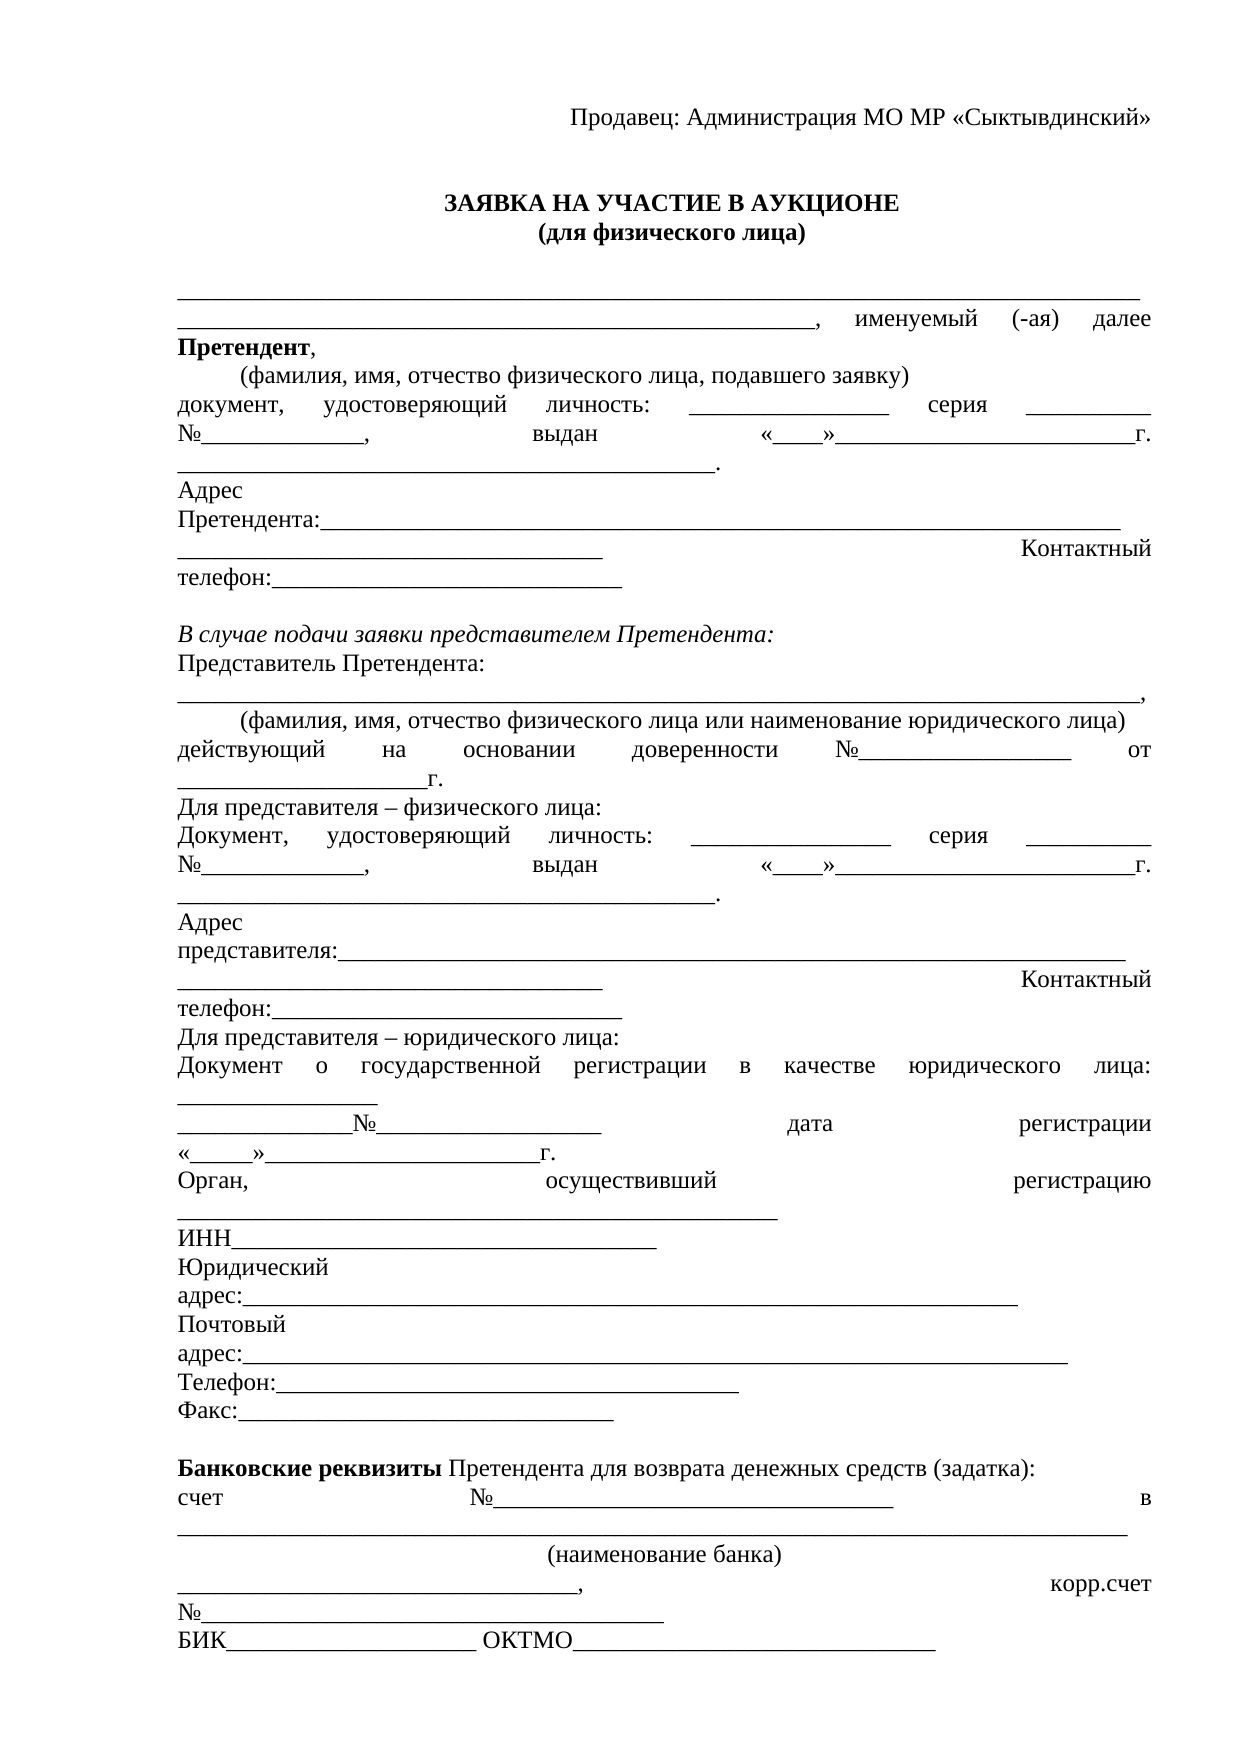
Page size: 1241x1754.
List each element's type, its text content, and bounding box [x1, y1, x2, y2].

text __________________________________ Контактный телефон:____________________________ [177, 964, 1152, 1022]
text Для представителя – юридического лица: [177, 1022, 1152, 1051]
text (наименование банка) [177, 1539, 1152, 1568]
text ________________________________, корр.счет №_____________________________________ [177, 1568, 1152, 1626]
text Представитель Претендента: [177, 648, 1152, 677]
text БИК____________________ ОКТМО_____________________________ [177, 1626, 1152, 1654]
text Для представителя – физического лица: [177, 792, 1152, 821]
text Орган, осуществивший регистрацию ________________________________________________ [177, 1166, 1152, 1223]
text Документ, удостоверяющий личность: ________________ серия __________ №_____________, выдан «____»________________________г. ___________________________________________. [177, 821, 1152, 907]
text _____________________________________________________________________________, [177, 677, 1152, 706]
text Продавец: Администрация МО МР «Сыктывдинский» [177, 102, 1152, 131]
text Юридический адрес:______________________________________________________________ [177, 1252, 1152, 1309]
text (фамилия, имя, отчество физического лица, подавшего заявку) [177, 361, 1152, 389]
text (фамилия, имя, отчество физического лица или наименование юридического лица) [177, 706, 1152, 734]
text счет №________________________________ в ____________________________________________________________________________ [177, 1482, 1152, 1539]
text ________________________________________________________________________________________________________________________________, именуемый (-ая) далее Претендент, [177, 274, 1152, 361]
text Телефон:_____________________________________ Факс:______________________________ [177, 1367, 1152, 1424]
text В случае подачи заявки представителем Претендента: [177, 619, 1152, 648]
text Адрес Претендента:________________________________________________________________ [177, 476, 1152, 533]
text Почтовый адрес:__________________________________________________________________ [177, 1309, 1152, 1367]
text Банковские реквизиты Претендента для возврата денежных средств (задатка): [177, 1453, 1152, 1482]
text действующий на основании доверенности №_________________ от ____________________г. [177, 734, 1152, 792]
text Документ о государственной регистрации в качестве юридического лица: ________________ [177, 1051, 1152, 1108]
text Адрес представителя:_______________________________________________________________ [177, 907, 1152, 964]
text ______________№__________________ дата регистрации «_____»______________________г. [177, 1108, 1152, 1166]
text ИНН__________________________________ [177, 1223, 1152, 1252]
text ЗАЯВКА НА УЧАСТИЕ В АУКЦИОНЕ [192, 188, 1152, 217]
text документ, удостоверяющий личность: ________________ серия __________ №_____________, выдан «____»________________________г. ___________________________________________. [177, 389, 1152, 476]
text (для физического лица) [192, 217, 1152, 246]
text __________________________________ Контактный телефон:____________________________ [177, 533, 1152, 591]
